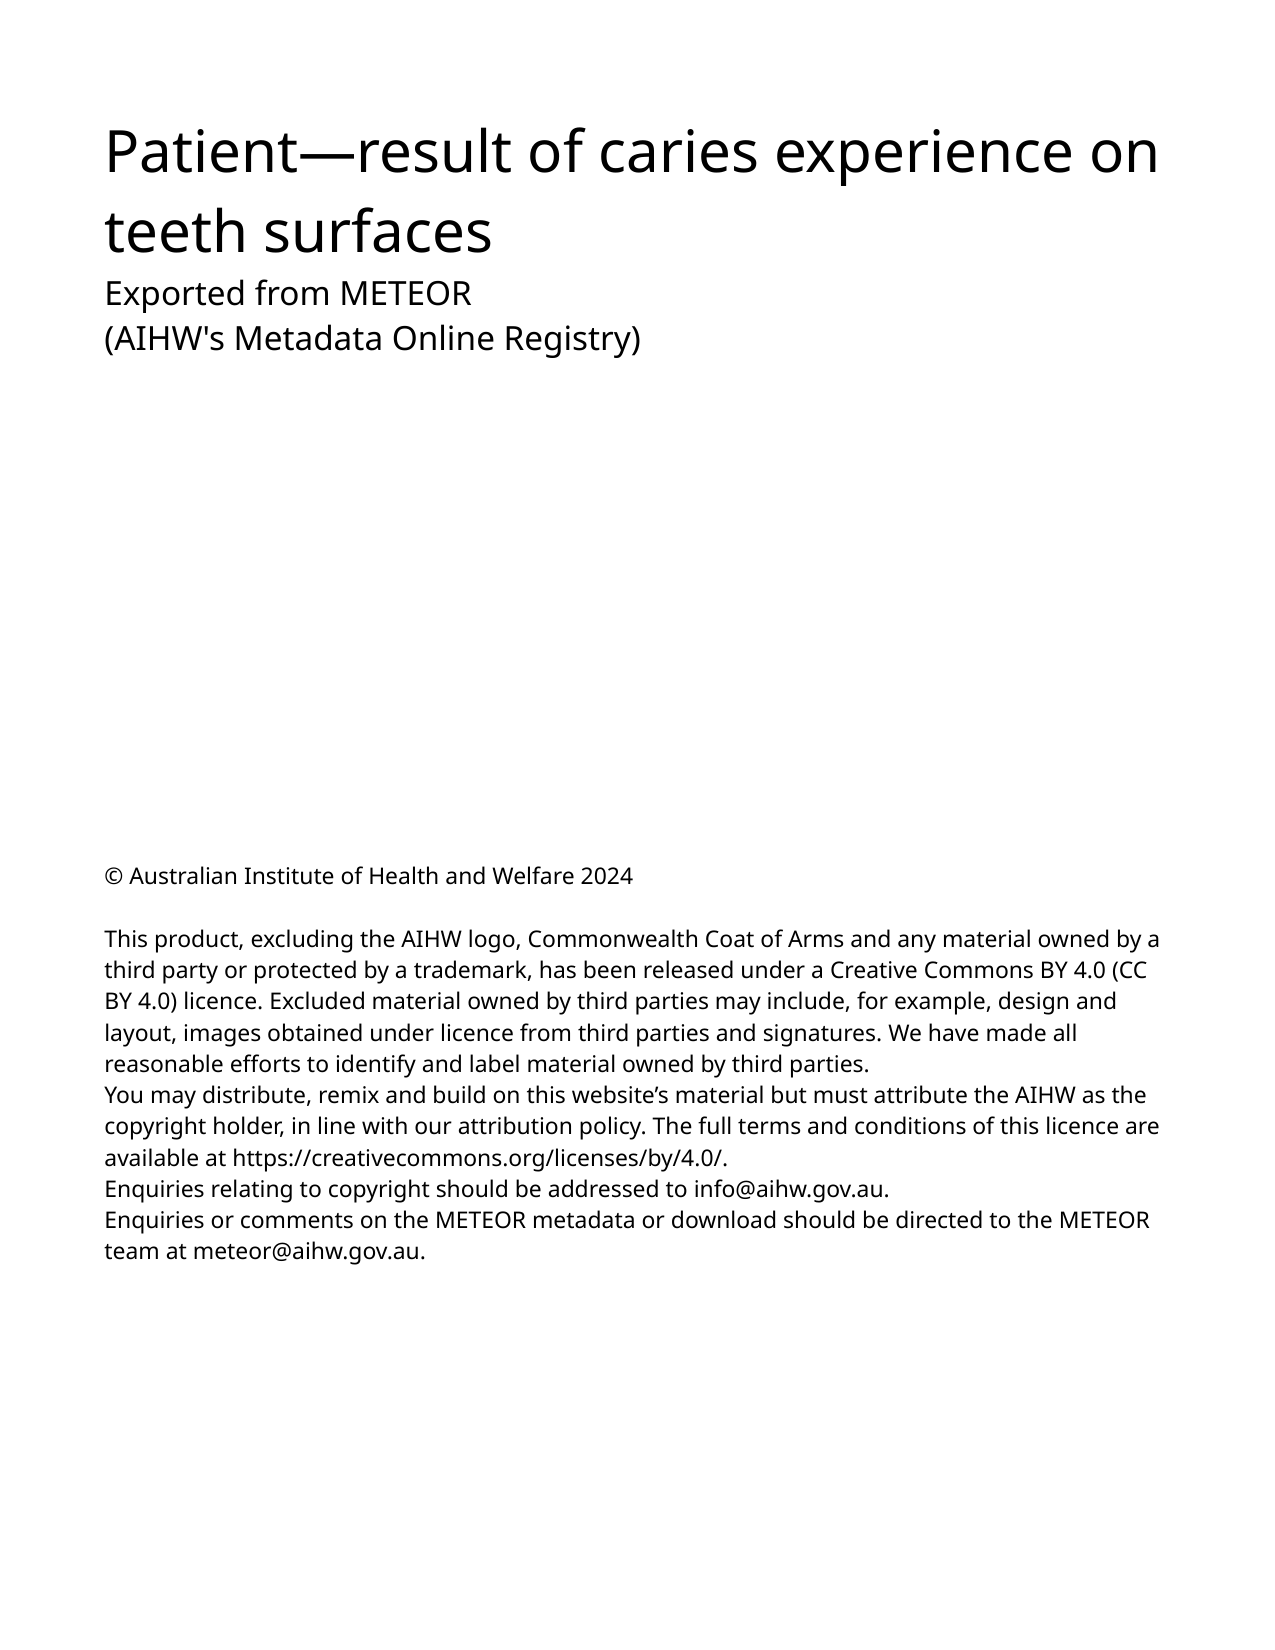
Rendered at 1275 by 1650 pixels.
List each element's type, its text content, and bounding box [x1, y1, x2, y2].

text © Australian Institute of Health and Welfare 2024 [104, 860, 1171, 891]
text This product, excluding the AIHW logo, Commonwealth Coat of Arms and any material owned by a third party or protected by a trademark, has been released under a Creative Commons BY 4.0 (CC BY 4.0) licence. Excluded material owned by third parties may include, for example, design and layout, images obtained under licence from third parties and signatures. We have made all reasonable efforts to identify and label material owned by third parties. [104, 923, 1171, 1079]
text Enquiries relating to copyright should be addressed to info@aihw.gov.au. [104, 1173, 1171, 1204]
subtitle (AIHW's Metadata Online Registry) [104, 315, 1171, 360]
title Patient—result of caries experience on teeth surfaces [104, 110, 1171, 269]
text You may distribute, remix and build on this website’s material but must attribute the AIHW as the copyright holder, in line with our attribution policy. The full terms and conditions of this licence are available at https://creativecommons.org/licenses/by/4.0/. [104, 1079, 1171, 1173]
text Enquiries or comments on the METEOR metadata or download should be directed to the METEOR team at meteor@aihw.gov.au. [104, 1204, 1171, 1266]
subtitle Exported from METEOR [104, 269, 1171, 315]
